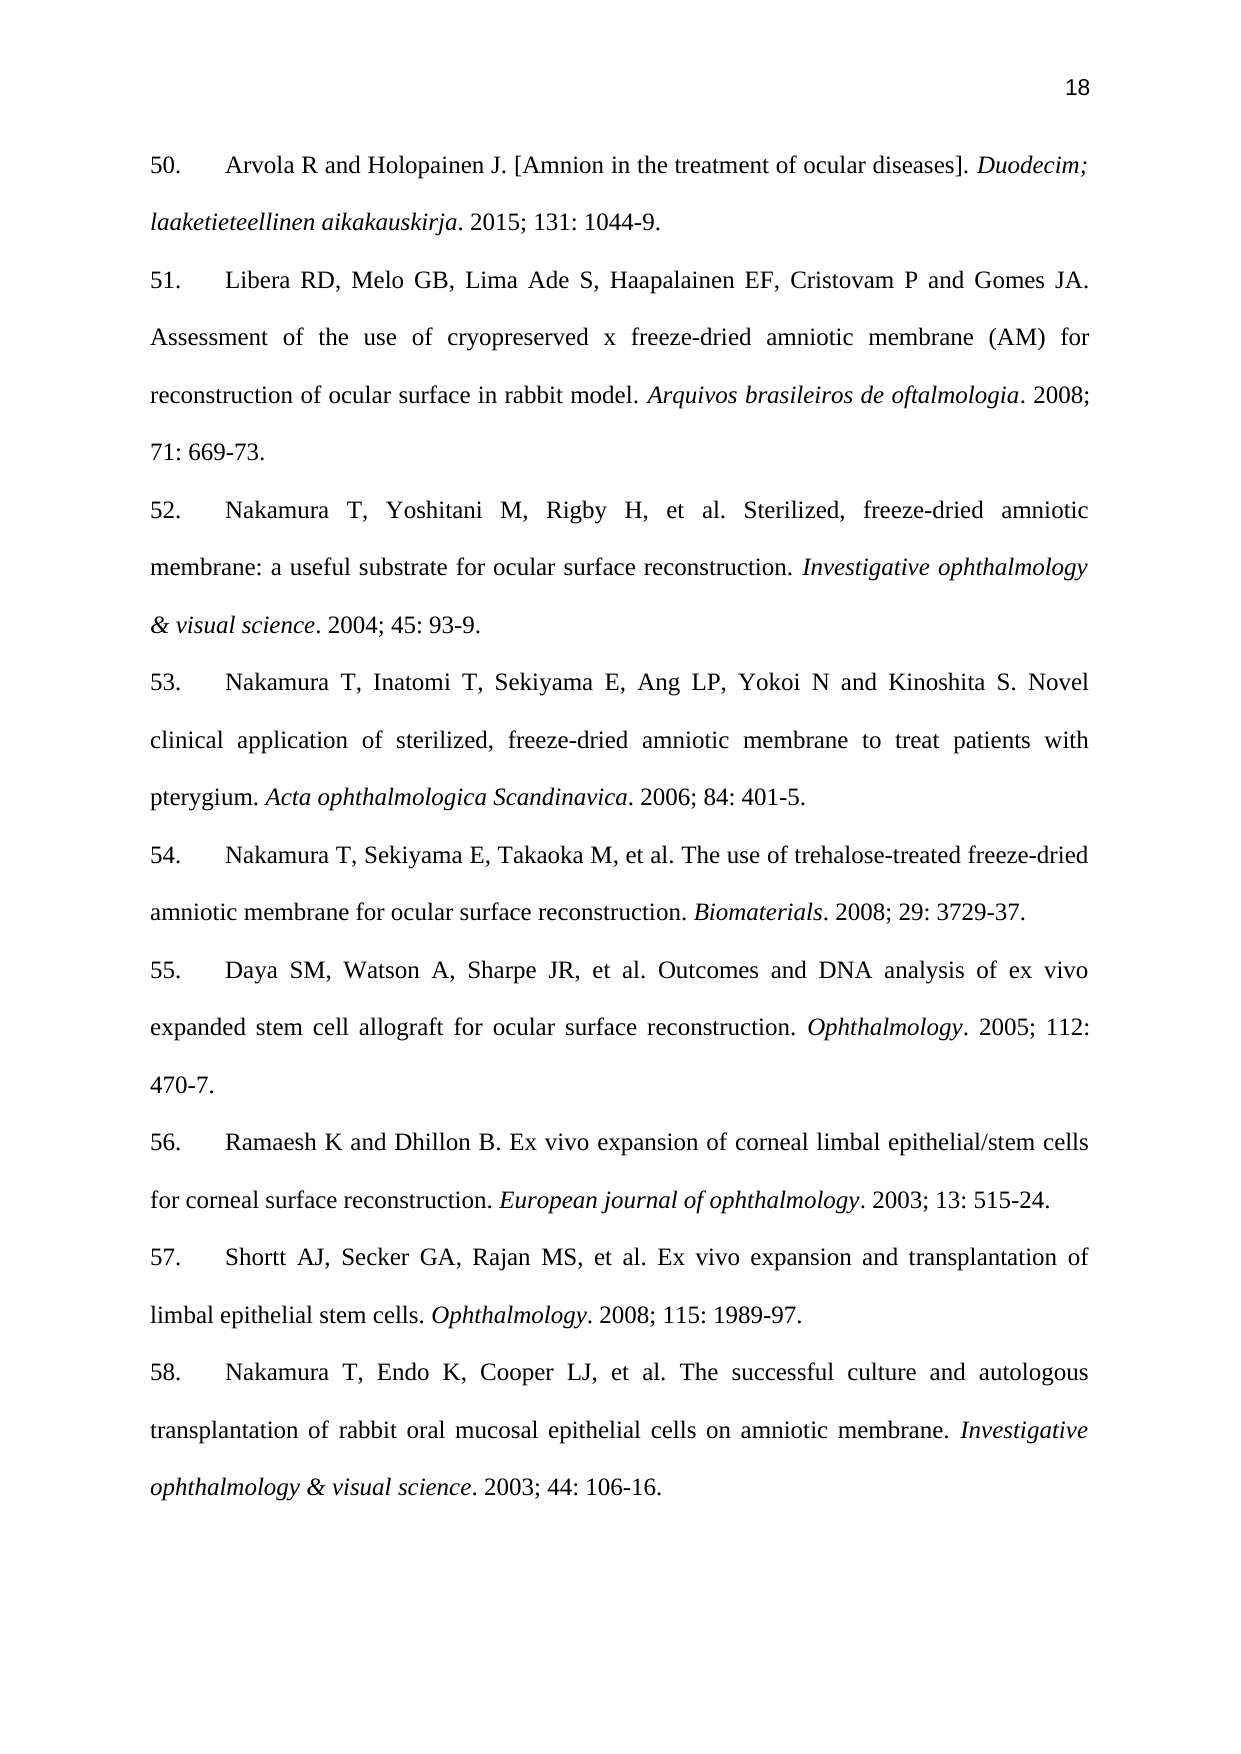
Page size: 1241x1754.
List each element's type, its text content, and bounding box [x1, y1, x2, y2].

text 56. Ramaesh K and Dhillon B. Ex vivo expansion of corneal limbal epithelial/stem cells for corneal surface reconstruction. European journal of ophthalmology. 2003; 13: 515-24. [150, 1127, 1090, 1214]
text 52. Nakamura T, Yoshitani M, Rigby H, et al. Sterilized, freeze-dried amniotic membrane: a useful substrate for ocular surface reconstruction. Investigative ophthalmology & visual science. 2004; 45: 93-9. [150, 495, 1090, 639]
text 50. Arvola R and Holopainen J. [Amnion in the treatment of ocular diseases]. Duodecim; laaketieteellinen aikakauskirja. 2015; 131: 1044-9. [150, 150, 1090, 236]
text 53. Nakamura T, Inatomi T, Sekiyama E, Ang LP, Yokoi N and Kinoshita S. Novel clinical application of sterilized, freeze-dried amniotic membrane to treat patients with pterygium. Acta ophthalmologica Scandinavica. 2006; 84: 401-5. [150, 667, 1090, 811]
text 57. Shortt AJ, Secker GA, Rajan MS, et al. Ex vivo expansion and transplantation of limbal epithelial stem cells. Ophthalmology. 2008; 115: 1989-97. [150, 1242, 1090, 1329]
text 51. Libera RD, Melo GB, Lima Ade S, Haapalainen EF, Cristovam P and Gomes JA. Assessment of the use of cryopreserved x freeze-dried amniotic membrane (AM) for reconstruction of ocular surface in rabbit model. Arquivos brasileiros de oftalmologia. 2008; 71: 669-73. [150, 265, 1090, 466]
text 54. Nakamura T, Sekiyama E, Takaoka M, et al. The use of trehalose-treated freeze-dried amniotic membrane for ocular surface reconstruction. Biomaterials. 2008; 29: 3729-37. [150, 840, 1090, 926]
text 58. Nakamura T, Endo K, Cooper LJ, et al. The successful culture and autologous transplantation of rabbit oral mucosal epithelial cells on amniotic membrane. Investigative ophthalmology & visual science. 2003; 44: 106-16. [150, 1357, 1090, 1501]
text 55. Daya SM, Watson A, Sharpe JR, et al. Outcomes and DNA analysis of ex vivo expanded stem cell allograft for ocular surface reconstruction. Ophthalmology. 2005; 112: 470-7. [150, 955, 1090, 1099]
